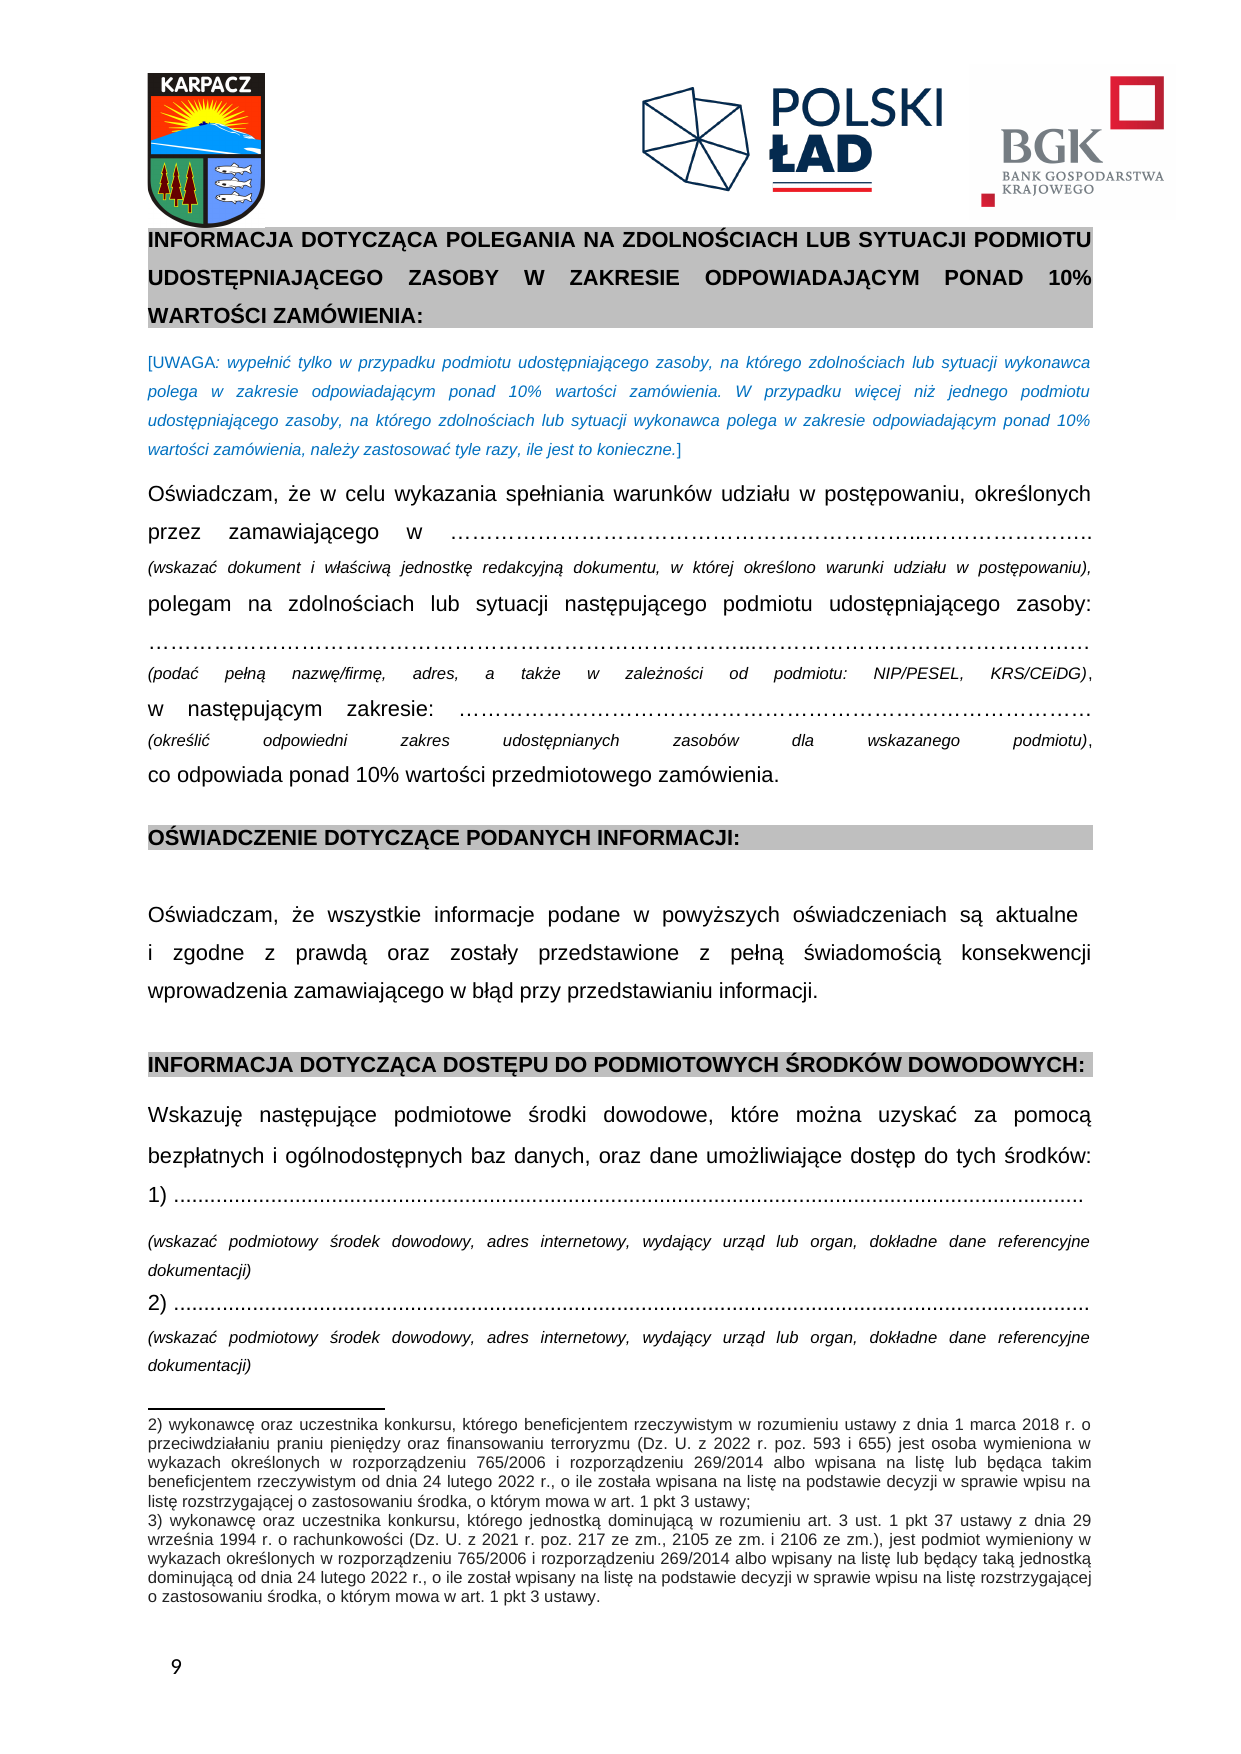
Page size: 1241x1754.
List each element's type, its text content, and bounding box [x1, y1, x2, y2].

text (wskazać podmiotowy środek dowodowy, adres internetowy, wydający urząd lub organ, dokładne dane referencyjne dokumentacji) [148, 1327, 1093, 1375]
text Oświadczam, że w celu wykazania spełniania warunków udziału w postępowaniu, określonych przez zamawiającego w ………………………………………………………...………………….. (wskazać dokument i właściwą jednostkę redakcyjną dokumentu, w której określono warunki udziału w postępowaniu), polegam na zdolnościach lub sytuacji następującego podmiotu udostępniającego zasoby: ………………………………………………………………………...…………………………………….… (podać pełną nazwę/firmę, adres, a także w zależności od podmiotu: NIP/PESEL, KRS/CEiDG), w następującym zakresie: …………………………………………………………………………… (określić odpowiedni zakres udostępnianych zasobów dla wskazanego podmiotu), co odpowiada ponad 10% wartości przedmiotowego zamówienia. [148, 481, 1093, 787]
picture [642, 87, 942, 192]
text [UWAGA: wypełnić tylko w przypadku podmiotu udostępniającego zasoby, na którego zdolnościach lub sytuacji wykonawca polega w zakresie odpowiadającym ponad 10% wartości zamówienia. W przypadku więcej niż jednego podmiotu udostępniającego zasoby, na którego zdolnościach lub sytuacji wykonawca polega w zakresie odpowiadającym ponad 10% wartości zamówienia, należy zastosować tyle razy, ile jest to konieczne.] [148, 353, 1093, 459]
picture [968, 64, 1177, 220]
text Oświadczam, że wszystkie informacje podane w powyższych oświadczeniach są aktualne i zgodne z prawdą oraz zostały przedstawione z pełną świadomością konsekwencji wprowadzenia zamawiającego w błąd przy przedstawianiu informacji. [148, 902, 1093, 1003]
picture [147, 73, 265, 228]
text OŚWIADCZENIE DOTYCZĄCE PODANYCH INFORMACJI: [148, 825, 1093, 850]
text INFORMACJA DOTYCZĄCA POLEGANIA NA ZDOLNOŚCIACH LUB SYTUACJI PODMIOTU UDOSTĘPNIAJĄCEGO ZASOBY W ZAKRESIE ODPOWIADAJĄCYM PONAD 10% WARTOŚCI ZAMÓWIENIA: [148, 227, 1093, 328]
text INFORMACJA DOTYCZĄCA DOSTĘPU DO PODMIOTOWYCH ŚRODKÓW DOWODOWYCH: [148, 1052, 1093, 1077]
text (wskazać podmiotowy środek dowodowy, adres internetowy, wydający urząd lub organ, dokładne dane referencyjne dokumentacji) [148, 1232, 1093, 1280]
text 2) ....................................................................................................................................................... [148, 1289, 1093, 1315]
text Wskazuję następujące podmiotowe środki dowodowe, które można uzyskać za pomocą bezpłatnych i ogólnodostępnych baz danych, oraz dane umożliwiające dostęp do tych środków: 1) ...................................................................................................................................................... [148, 1102, 1093, 1207]
